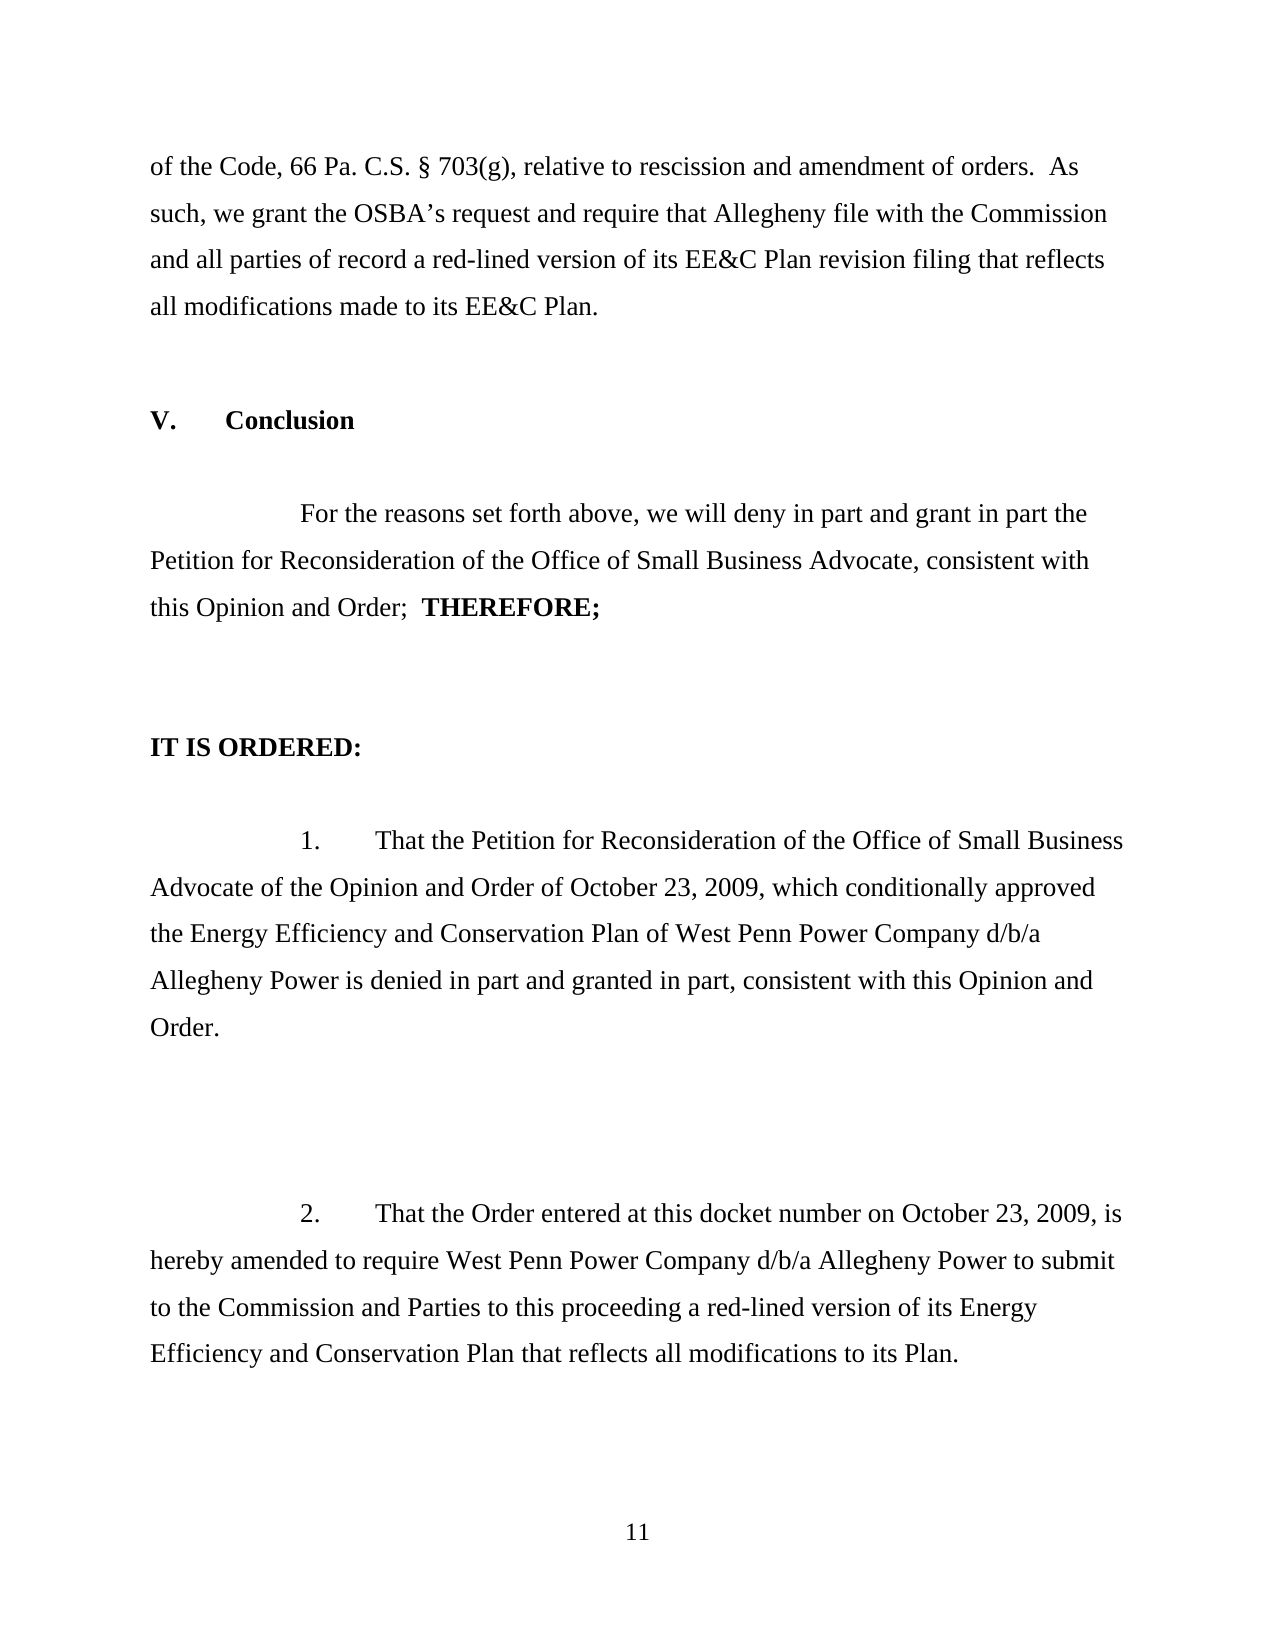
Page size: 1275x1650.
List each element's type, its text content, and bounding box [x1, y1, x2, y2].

text 1. That the Petition for Reconsideration of the Office of Small Business Advocate of the Opinion and Order of October 23, 2009, which conditionally approved the Energy Efficiency and Conservation Plan of West Penn Power Company d/b/a Allegheny Power is denied in part and granted in part, consistent with this Opinion and Order. [150, 824, 1125, 1042]
text For the reasons set forth above, we will deny in part and grant in part the Petition for Reconsideration of the Office of Small Business Advocate, consistent with this Opinion and Order; THEREFORE; [150, 497, 1125, 622]
subtitle V. Conclusion [150, 404, 1125, 435]
text 2. That the Order entered at this docket number on October 23, 2009, is hereby amended to require West Penn Power Company d/b/a Allegheny Power to submit to the Commission and Parties to this proceeding a red-lined version of its Energy Efficiency and Conservation Plan that reflects all modifications to its Plan. [150, 1197, 1125, 1369]
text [150, 150, 1125, 321]
text IT IS ORDERED: [150, 731, 1125, 762]
